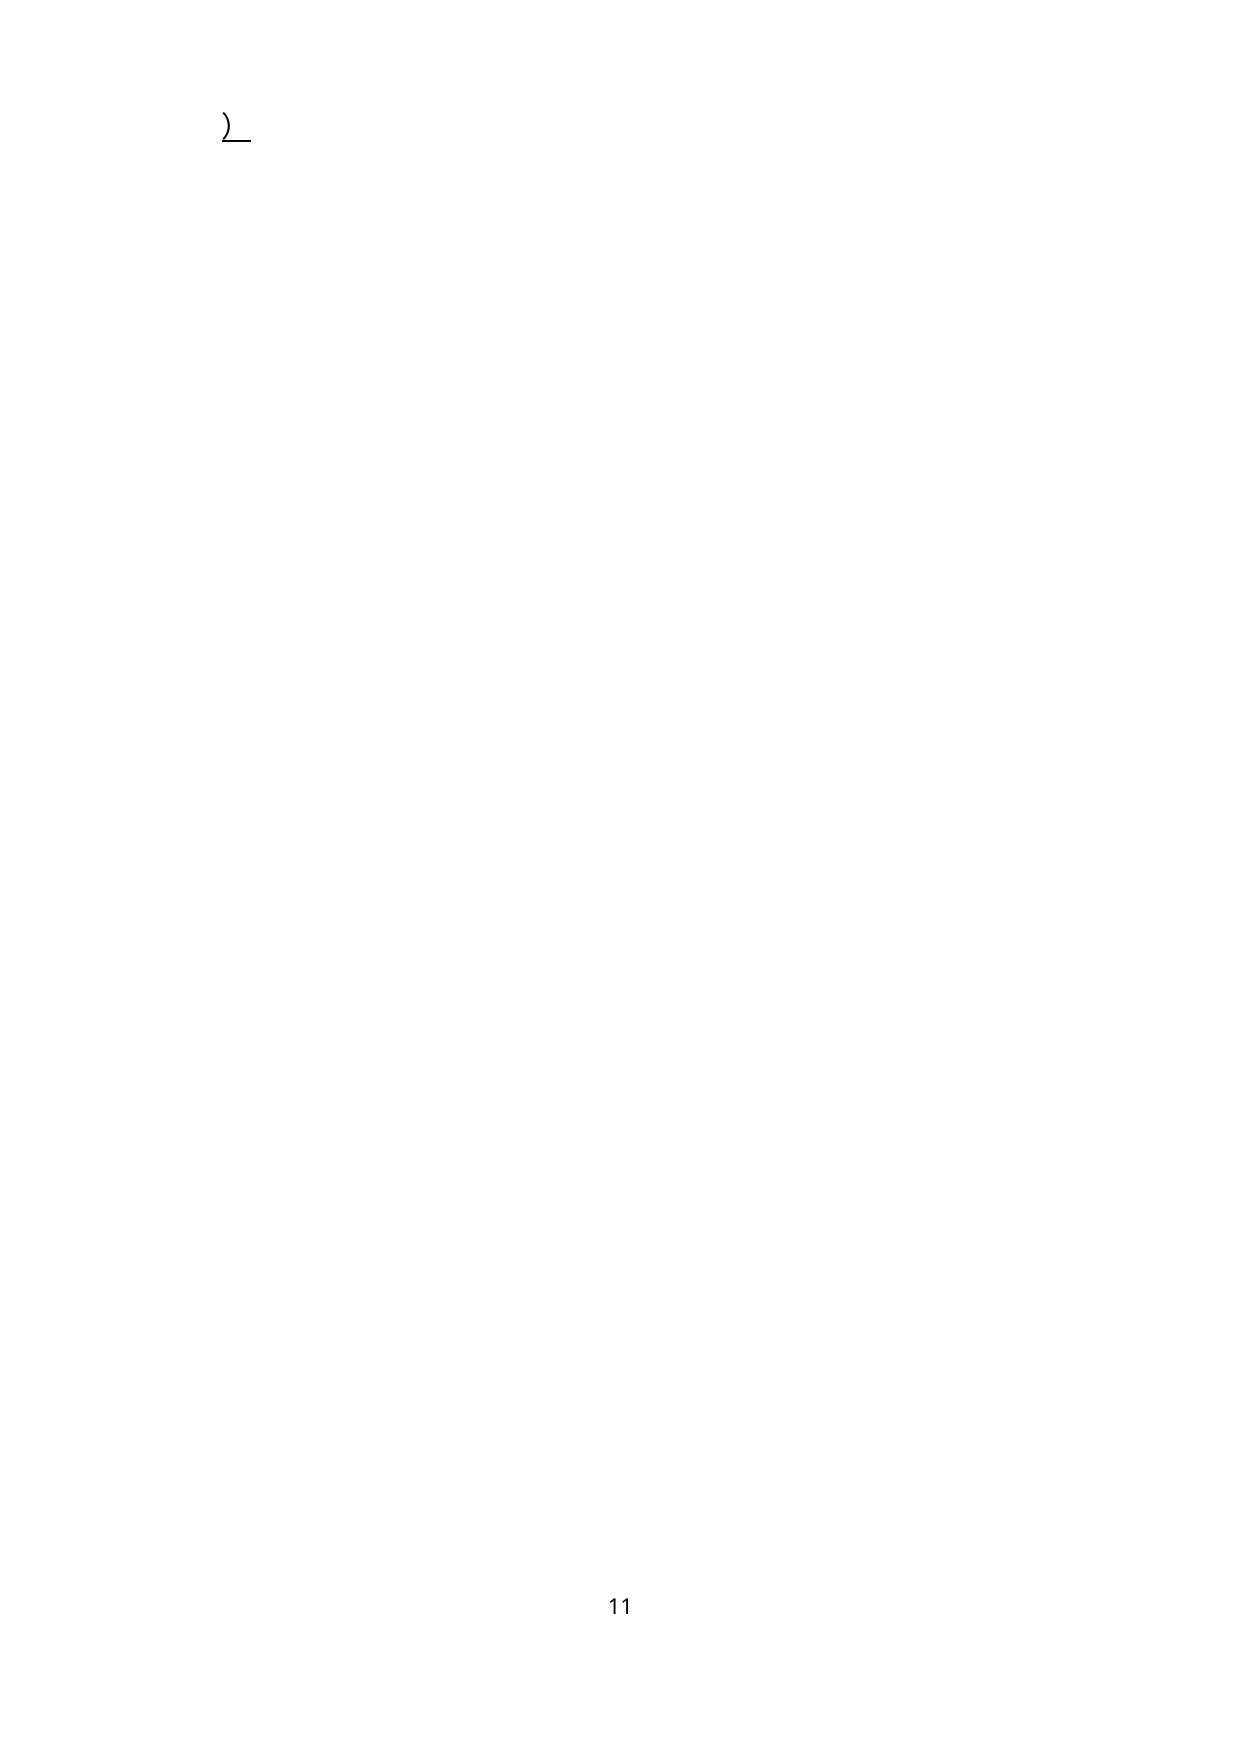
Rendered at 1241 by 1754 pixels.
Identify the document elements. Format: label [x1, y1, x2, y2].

list [221, 103, 1063, 146]
